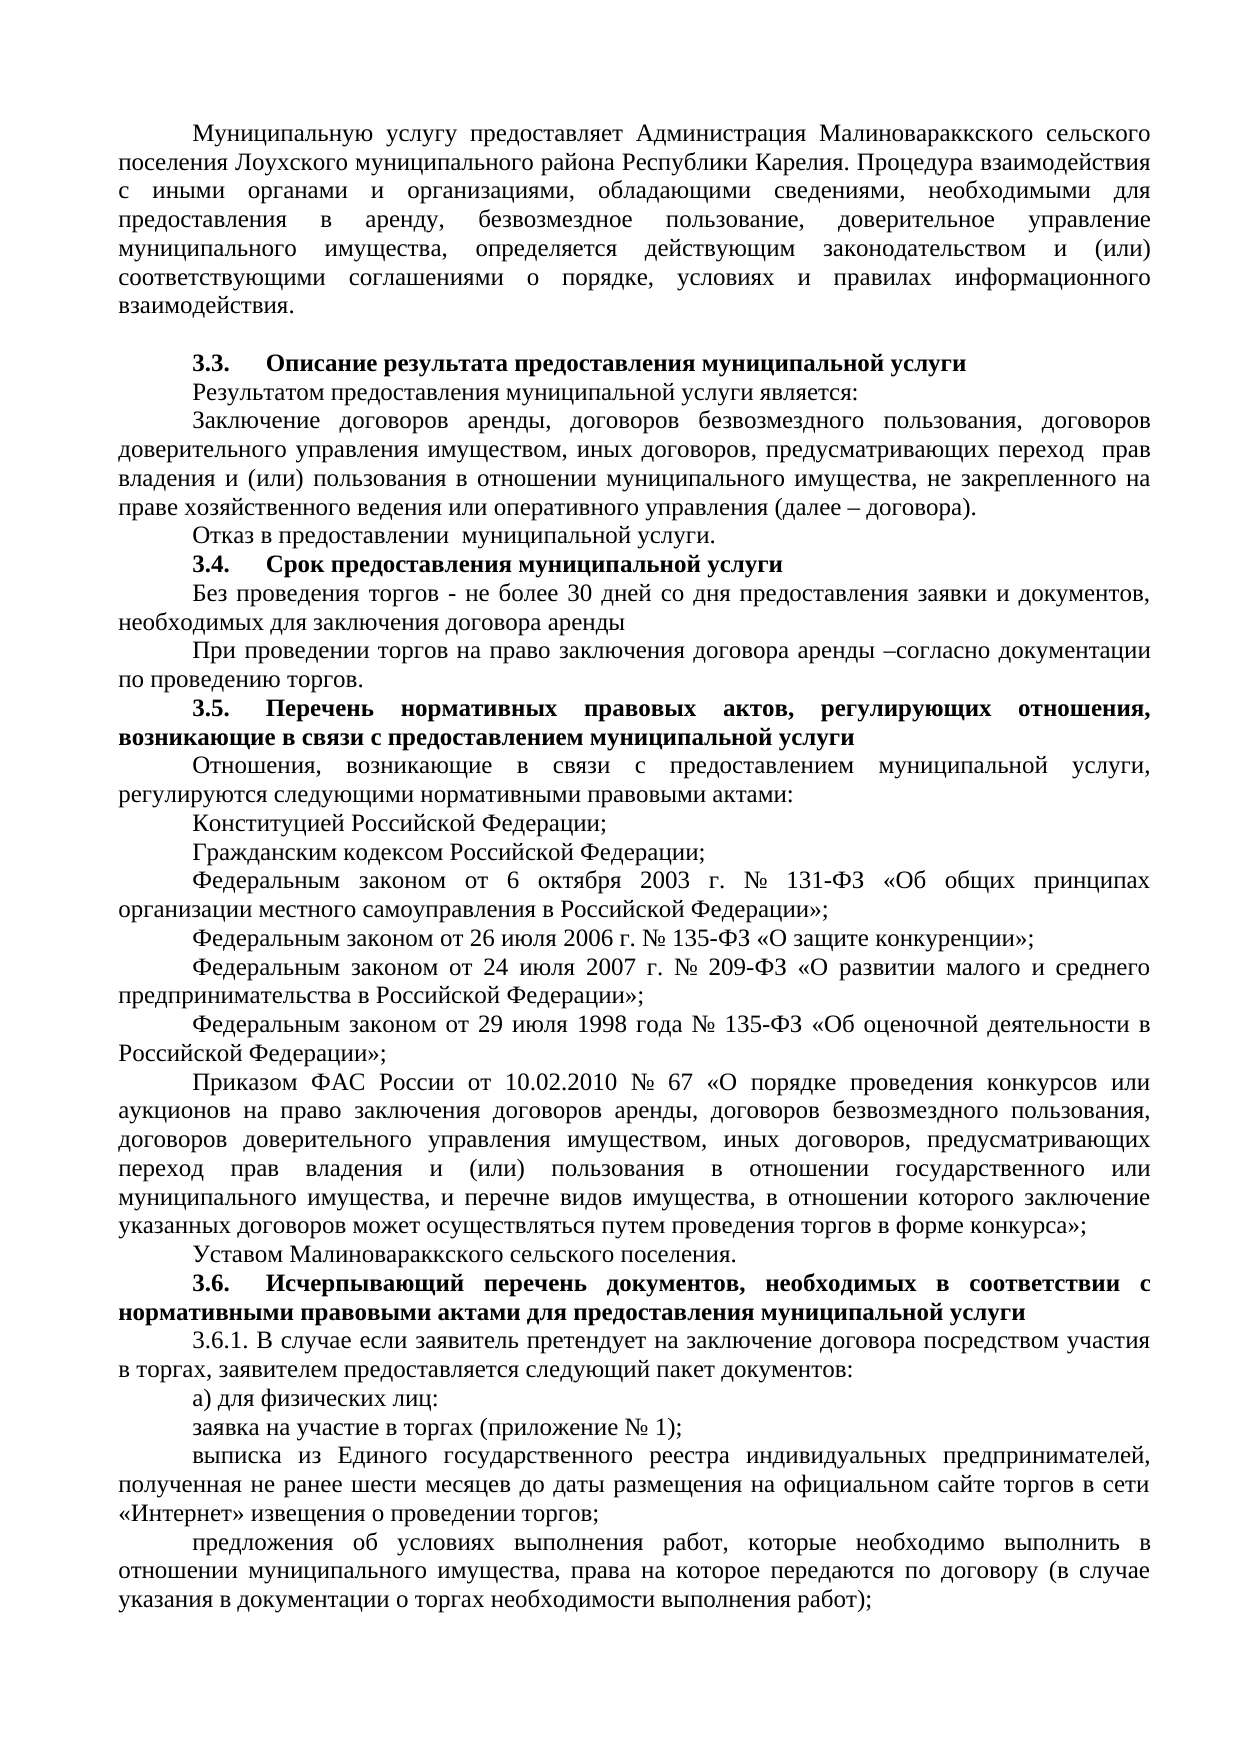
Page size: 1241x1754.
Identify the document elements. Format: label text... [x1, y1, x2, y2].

text Результатом предоставления муниципальной услуги является: [118, 377, 1152, 406]
text Уставом Малиновараккского сельского поселения. [118, 1239, 1152, 1268]
text При проведении торгов на право заключения договора аренды –согласно документации по проведению торгов. [118, 636, 1152, 693]
text предложения об условиях выполнения работ, которые необходимо выполнить в отношении муниципального имущества, права на которое передаются по договору (в случае указания в документации о торгах необходимости выполнения работ); [118, 1527, 1152, 1613]
text Отношения, возникающие в связи с предоставлением муниципальной услуги, регулируются следующими нормативными правовыми актами: [118, 751, 1152, 808]
text Отказ в предоставлении муниципальной услуги. [118, 521, 1152, 549]
list Исчерпывающий перечень документов, необходимых в соответствии с нормативными правовыми актами для предоставления муниципальной услуги [118, 1268, 1152, 1326]
list Перечень нормативных правовых актов, регулирующих отношения, возникающие в связи с предоставлением муниципальной услуги [118, 693, 1152, 751]
text Без проведения торгов - не более 30 дней со дня предоставления заявки и документов, необходимых для заключения договора аренды [118, 578, 1152, 636]
text Приказом ФАС России от 10.02.2010 № 67 «О порядке проведения конкурсов или аукционов на право заключения договоров аренды, договоров безвозмездного пользования, договоров доверительного управления имуществом, иных договоров, предусматривающих переход прав владения и (или) пользования в отношении государственного или муниципального имущества, и перечне видов имущества, в отношении которого заключение указанных договоров может осуществляться путем проведения торгов в форме конкурса»; [118, 1067, 1152, 1239]
list Описание результата предоставления муниципальной услуги [118, 348, 1152, 377]
text Гражданским кодексом Российской Федерации; [118, 837, 1152, 866]
text Конституцией Российской Федерации; [118, 808, 1152, 837]
list Срок предоставления муниципальной услуги [118, 549, 1152, 578]
text а) для физических лиц: [118, 1383, 1152, 1412]
text Муниципальную услугу предоставляет Администрация Малиновараккского сельского поселения Лоухского муниципального района Республики Карелия. Процедура взаимодействия с иными органами и организациями, обладающими сведениями, необходимыми для предоставления в аренду, безвозмездное пользование, доверительное управление муниципального имущества, определяется действующим законодательством и (или) соответствующими соглашениями о порядке, условиях и правилах информационного взаимодействия. [118, 118, 1152, 319]
text Федеральным законом от 6 октября . № 131-ФЗ «Об общих принципах организации местного самоуправления в Российской Федерации»; [118, 866, 1152, 923]
text Федеральным законом от 24 июля . № 209-ФЗ «О развитии малого и среднего предпринимательства в Российской Федерации»; [118, 952, 1152, 1009]
text 3.6.1. В случае если заявитель претендует на заключение договора посредством участия в торгах, заявителем предоставляется следующий пакет документов: [118, 1326, 1152, 1383]
text Заключение договоров аренды, договоров безвозмездного пользования, договоров доверительного управления имуществом, иных договоров, предусматривающих переход прав владения и (или) пользования в отношении муниципального имущества, не закрепленного на праве хозяйственного ведения или оперативного управления (далее – договора). [118, 406, 1152, 521]
text Федеральным законом от 26 июля . № 135-ФЗ «О защите конкуренции»; [118, 923, 1152, 952]
text заявка на участие в торгах (приложение № 1); [118, 1412, 1152, 1441]
text Федеральным законом от 29 июля 1998 года № 135-ФЗ «Об оценочной деятельности в Российской Федерации»; [118, 1009, 1152, 1067]
text выписка из Единого государственного реестра индивидуальных предпринимателей, полученная не ранее шести месяцев до даты размещения на официальном сайте торгов в сети «Интернет» извещения о проведении торгов; [118, 1441, 1152, 1527]
